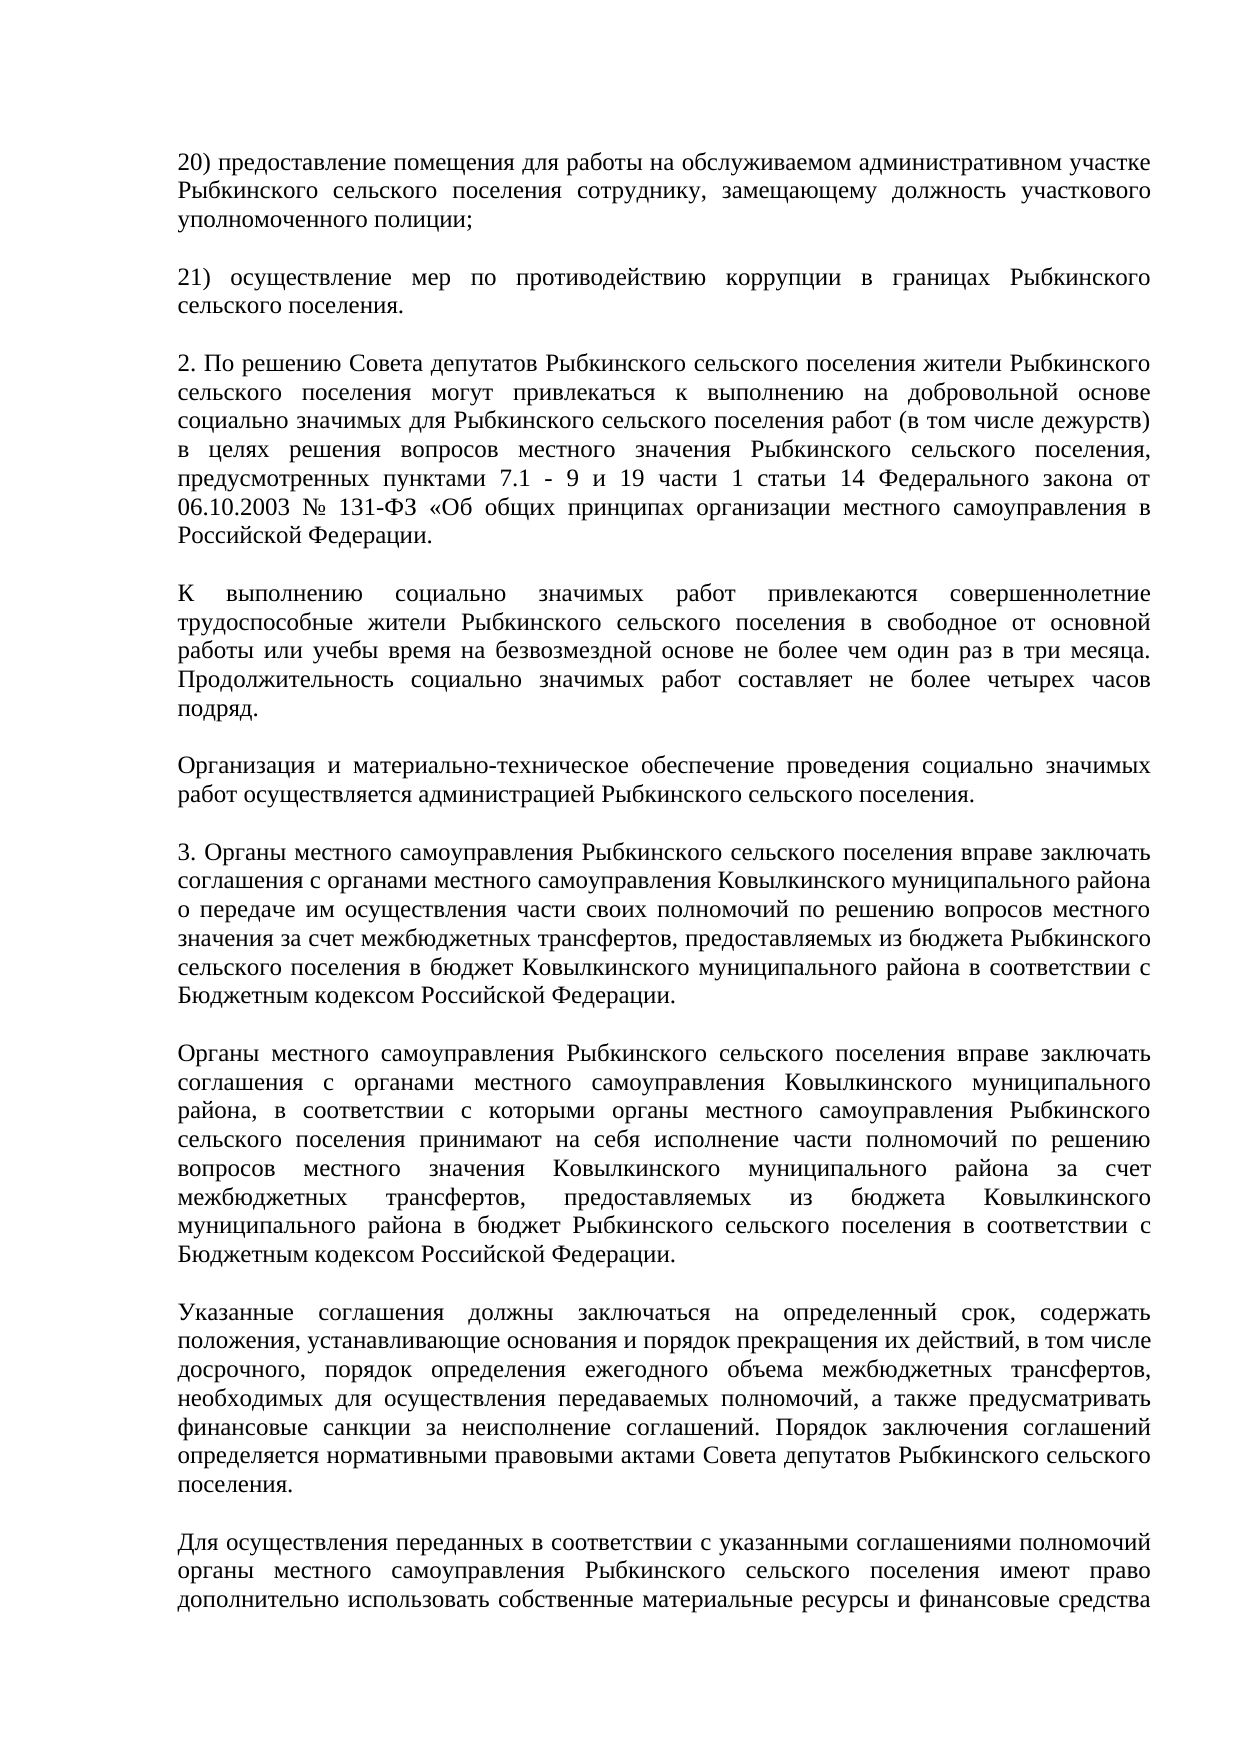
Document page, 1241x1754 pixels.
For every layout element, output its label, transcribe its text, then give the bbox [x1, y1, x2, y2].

text 2. По решению Совета депутатов Рыбкинского сельского поселения жители Рыбкинского сельского поселения могут привлекаться к выполнению на добровольной основе социально значимых для Рыбкинского сельского поселения работ (в том числе дежурств) в целях решения вопросов местного значения Рыбкинского сельского поселения, предусмотренных пунктами 7.1 - 9 и 19 части 1 статьи 14 Федерального закона от 06.10.2003 № 131-ФЗ «Об общих принципах организации местного самоуправления в Российской Федерации. [177, 348, 1152, 549]
text 3. Органы местного самоуправления Рыбкинского сельского поселения вправе заключать соглашения с органами местного самоуправления Ковылкинского муниципального района о передаче им осуществления части своих полномочий по решению вопросов местного значения за счет межбюджетных трансфертов, предоставляемых из бюджета Рыбкинского сельского поселения в бюджет Ковылкинского муниципального района в соответствии с Бюджетным кодексом Российской Федерации. [177, 837, 1152, 1009]
text 20) предоставление помещения для работы на обслуживаемом административном участке Рыбкинского сельского поселения сотруднику, замещающему должность участкового уполномоченного полиции; [177, 147, 1152, 233]
text Органы местного самоуправления Рыбкинского сельского поселения вправе заключать соглашения с органами местного самоуправления Ковылкинского муниципального района, в соответствии с которыми органы местного самоуправления Рыбкинского сельского поселения принимают на себя исполнение части полномочий по решению вопросов местного значения Ковылкинского муниципального района за счет межбюджетных трансфертов, предоставляемых из бюджета Ковылкинского муниципального района в бюджет Рыбкинского сельского поселения в соответствии с Бюджетным кодексом Российской Федерации. [177, 1038, 1152, 1268]
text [177, 1527, 1152, 1613]
text 21) осуществление мер по противодействию коррупции в границах Рыбкинского сельского поселения. [177, 262, 1152, 319]
text Организация и материально-техническое обеспечение проведения социально значимых работ осуществляется администрацией Рыбкинского сельского поселения. [177, 751, 1152, 808]
text Указанные соглашения должны заключаться на определенный срок, содержать положения, устанавливающие основания и порядок прекращения их действий, в том числе досрочного, порядок определения ежегодного объема межбюджетных трансфертов, необходимых для осуществления передаваемых полномочий, а также предусматривать финансовые санкции за неисполнение соглашений. Порядок заключения соглашений определяется нормативными правовыми актами Совета депутатов Рыбкинского сельского поселения. [177, 1297, 1152, 1498]
text К выполнению социально значимых работ привлекаются совершеннолетние трудоспособные жители Рыбкинского сельского поселения в свободное от основной работы или учебы время на безвозмездной основе не более чем один раз в три месяца. Продолжительность социально значимых работ составляет не более четырех часов подряд. [177, 578, 1152, 722]
